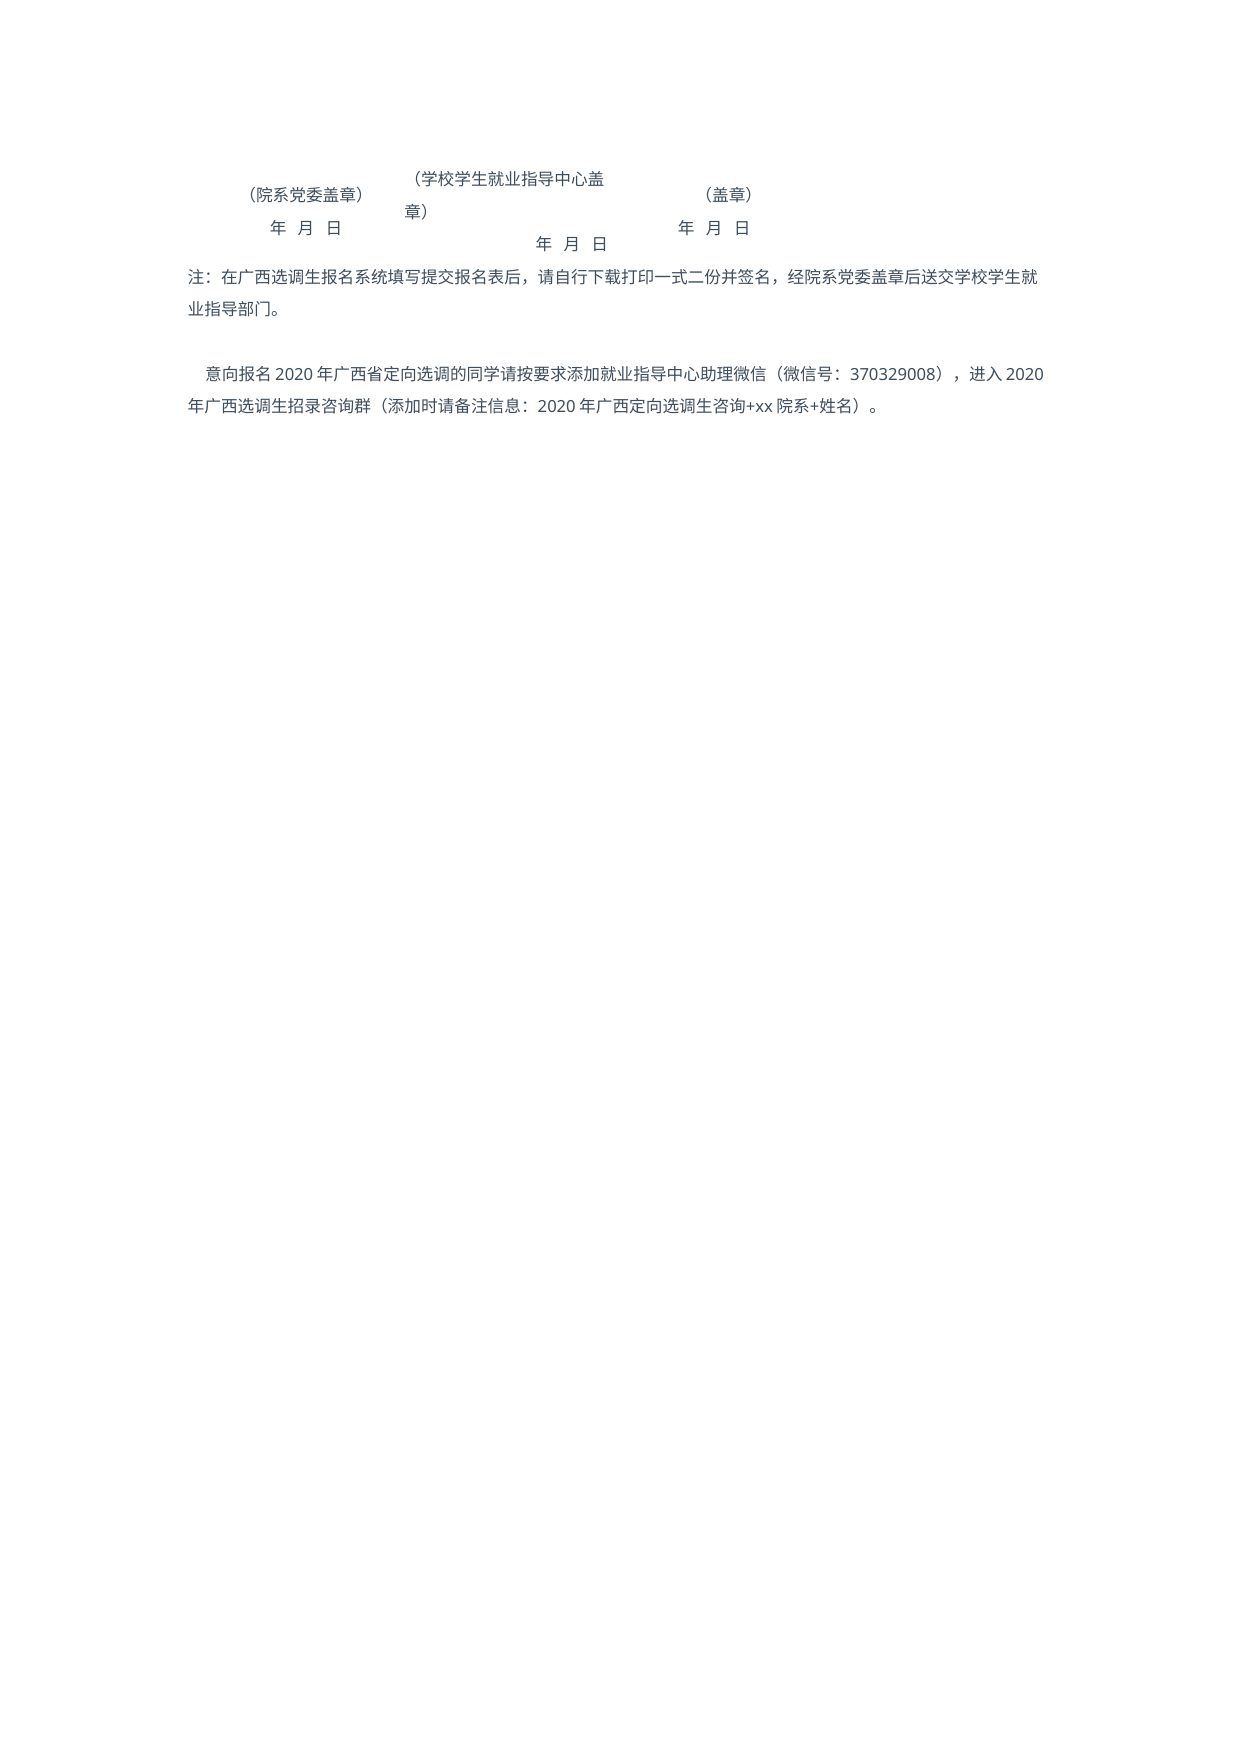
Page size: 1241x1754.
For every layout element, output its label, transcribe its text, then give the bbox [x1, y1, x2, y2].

table_cell （学校学生就业指导中心盖章） 年 月 日 [399, 162, 629, 259]
text 意向报名2020年广西省定向选调的同学请按要求添加就业指导中心助理微信（微信号：370329008），进入2020年广西选调生招录咨询群（添加时请备注信息：2020年广西定向选调生咨询+xx院系+姓名）。 [187, 357, 1053, 422]
text 注：在广西选调生报名系统填写提交报名表后，请自行下载打印一式二份并签名，经院系党委盖章后送交学校学生就业指导部门。 [187, 259, 1053, 324]
table_cell （院系党委盖章） 年 月 日 [186, 162, 399, 259]
table_cell （盖章） 年 月 日 [629, 162, 946, 259]
